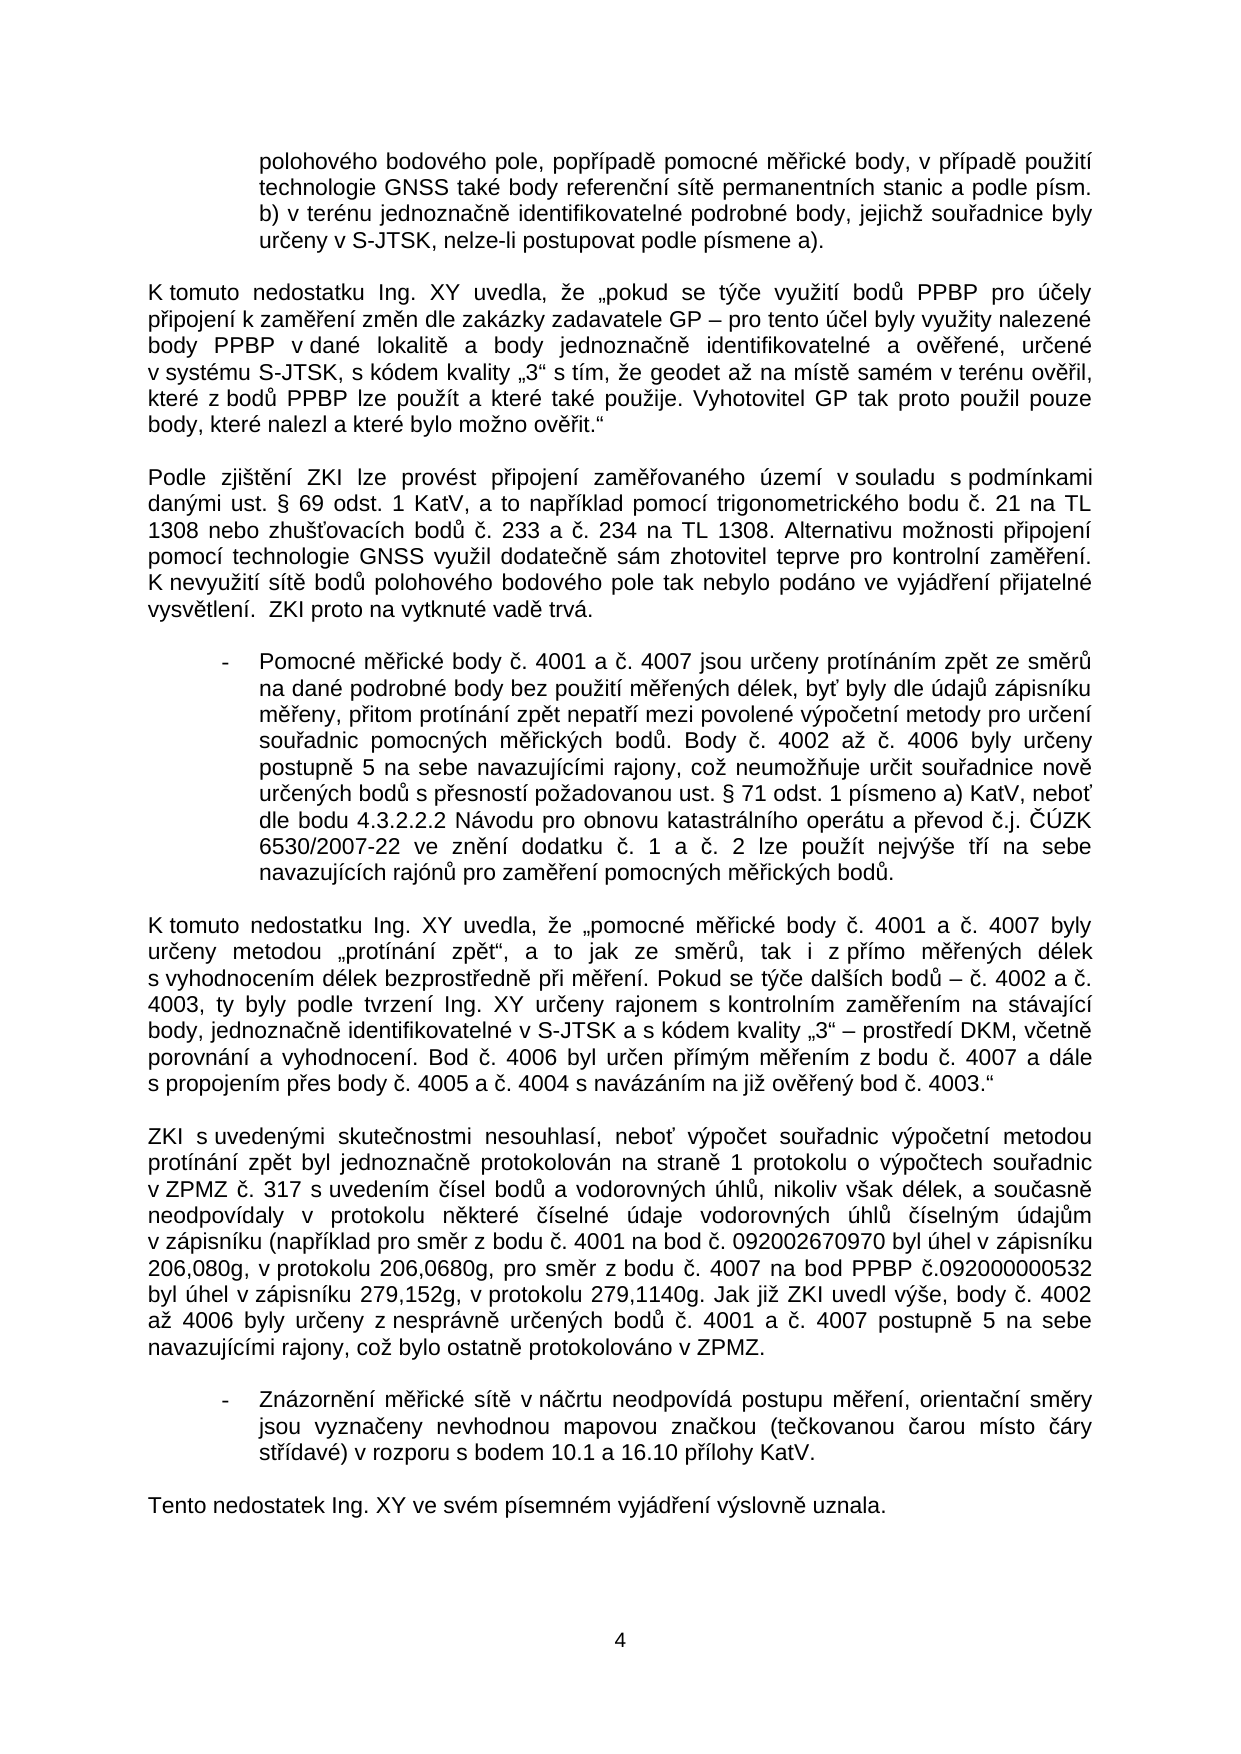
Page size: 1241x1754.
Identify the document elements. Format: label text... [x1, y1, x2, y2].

text K tomuto nedostatku Ing. XY uvedla, že „pomocné měřické body č. 4001 a č. 4007 byly určeny metodou „protínání zpět“, a to jak ze směrů, tak i z přímo měřených délek s vyhodnocením délek bezprostředně při měření. Pokud se týče dalších bodů – č. 4002 a č. 4003, ty byly podle tvrzení Ing. XY určeny rajonem s kontrolním zaměřením na stávající body, jednoznačně identifikovatelné v S-JTSK a s kódem kvality „3“ – prostředí DKM, včetně porovnání a vyhodnocení. Bod č. 4006 byl určen přímým měřením z bodu č. 4007 a dále s propojením přes body č. 4005 a č. 4004 s navázáním na již ověřený bod č. 4003.“ [148, 912, 1093, 1096]
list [221, 148, 1093, 253]
text K tomuto nedostatku Ing. XY uvedla, že „pokud se týče využití bodů PPBP pro účely připojení k zaměření změn dle zakázky zadavatele GP – pro tento účel byly využity nalezené body PPBP v dané lokalitě a body jednoznačně identifikovatelné a ověřené, určené v systému S-JTSK, s kódem kvality „3“ s tím, že geodet až na místě samém v terénu ověřil, které z bodů PPBP lze použít a které také použije. Vyhotovitel GP tak proto použil pouze body, které nalezl a které bylo možno ověřit.“ [148, 279, 1093, 437]
text ZKI s uvedenými skutečnostmi nesouhlasí, neboť výpočet souřadnic výpočetní metodou protínání zpět byl jednoznačně protokolován na straně 1 protokolu o výpočtech souřadnic v ZPMZ č. 317 s uvedením čísel bodů a vodorovných úhlů, nikoliv však délek, a současně neodpovídaly v protokolu některé číselné údaje vodorovných úhlů číselným údajům v zápisníku (například pro směr z bodu č. 4001 na bod č. 092002670970 byl úhel v zápisníku 206,080g, v protokolu 206,0680g, pro směr z bodu č. 4007 na bod PPBP č.092000000532 byl úhel v zápisníku 279,152g, v protokolu 279,1140g. Jak již ZKI uvedl výše, body č. 4002 až 4006 byly určeny z nesprávně určených bodů č. 4001 a č. 4007 postupně 5 na sebe navazujícími rajony, což bylo ostatně protokolováno v ZPMZ. [148, 1123, 1093, 1360]
text Tento nedostatek Ing. XY ve svém písemném vyjádření výslovně uznala. [148, 1492, 1093, 1518]
text Podle zjištění ZKI lze provést připojení zaměřovaného území v souladu s podmínkami danými ust. § 69 odst. 1 KatV, a to například pomocí trigonometrického bodu č. 21 na TL 1308 nebo zhušťovacích bodů č. 233 a č. 234 na TL 1308. Alternativu možnosti připojení pomocí technologie GNSS využil dodatečně sám zhotovitel teprve pro kontrolní zaměření. K nevyužití sítě bodů polohového bodového pole tak nebylo podáno ve vyjádření přijatelné vysvětlení. ZKI proto na vytknuté vadě trvá. [148, 464, 1093, 622]
list Pomocné měřické body č. 4001 a č. 4007 jsou určeny protínáním zpět ze směrů na dané podrobné body bez použití měřených délek, byť byly dle údajů zápisníku měřeny, přitom protínání zpět nepatří mezi povolené výpočetní metody pro určení souřadnic pomocných měřických bodů. Body č. 4002 až č. 4006 byly určeny postupně 5 na sebe navazujícími rajony, což neumožňuje určit souřadnice nově určených bodů s přesností požadovanou ust. § 71 odst. 1 písmeno a) KatV, neboť dle bodu 4.3.2.2.2 Návodu pro obnovu katastrálního operátu a převod č.j. ČÚZK 6530/2007-22 ve znění dodatku č. 1 a č. 2 lze použít nejvýše tří na sebe navazujících rajónů pro zaměření pomocných měřických bodů. [221, 648, 1093, 886]
list Znázornění měřické sítě v náčrtu neodpovídá postupu měření, orientační směry jsou vyznačeny nevhodnou mapovou značkou (tečkovanou čarou místo čáry střídavé) v rozporu s bodem 10.1 a 16.10 přílohy KatV. [221, 1386, 1093, 1466]
